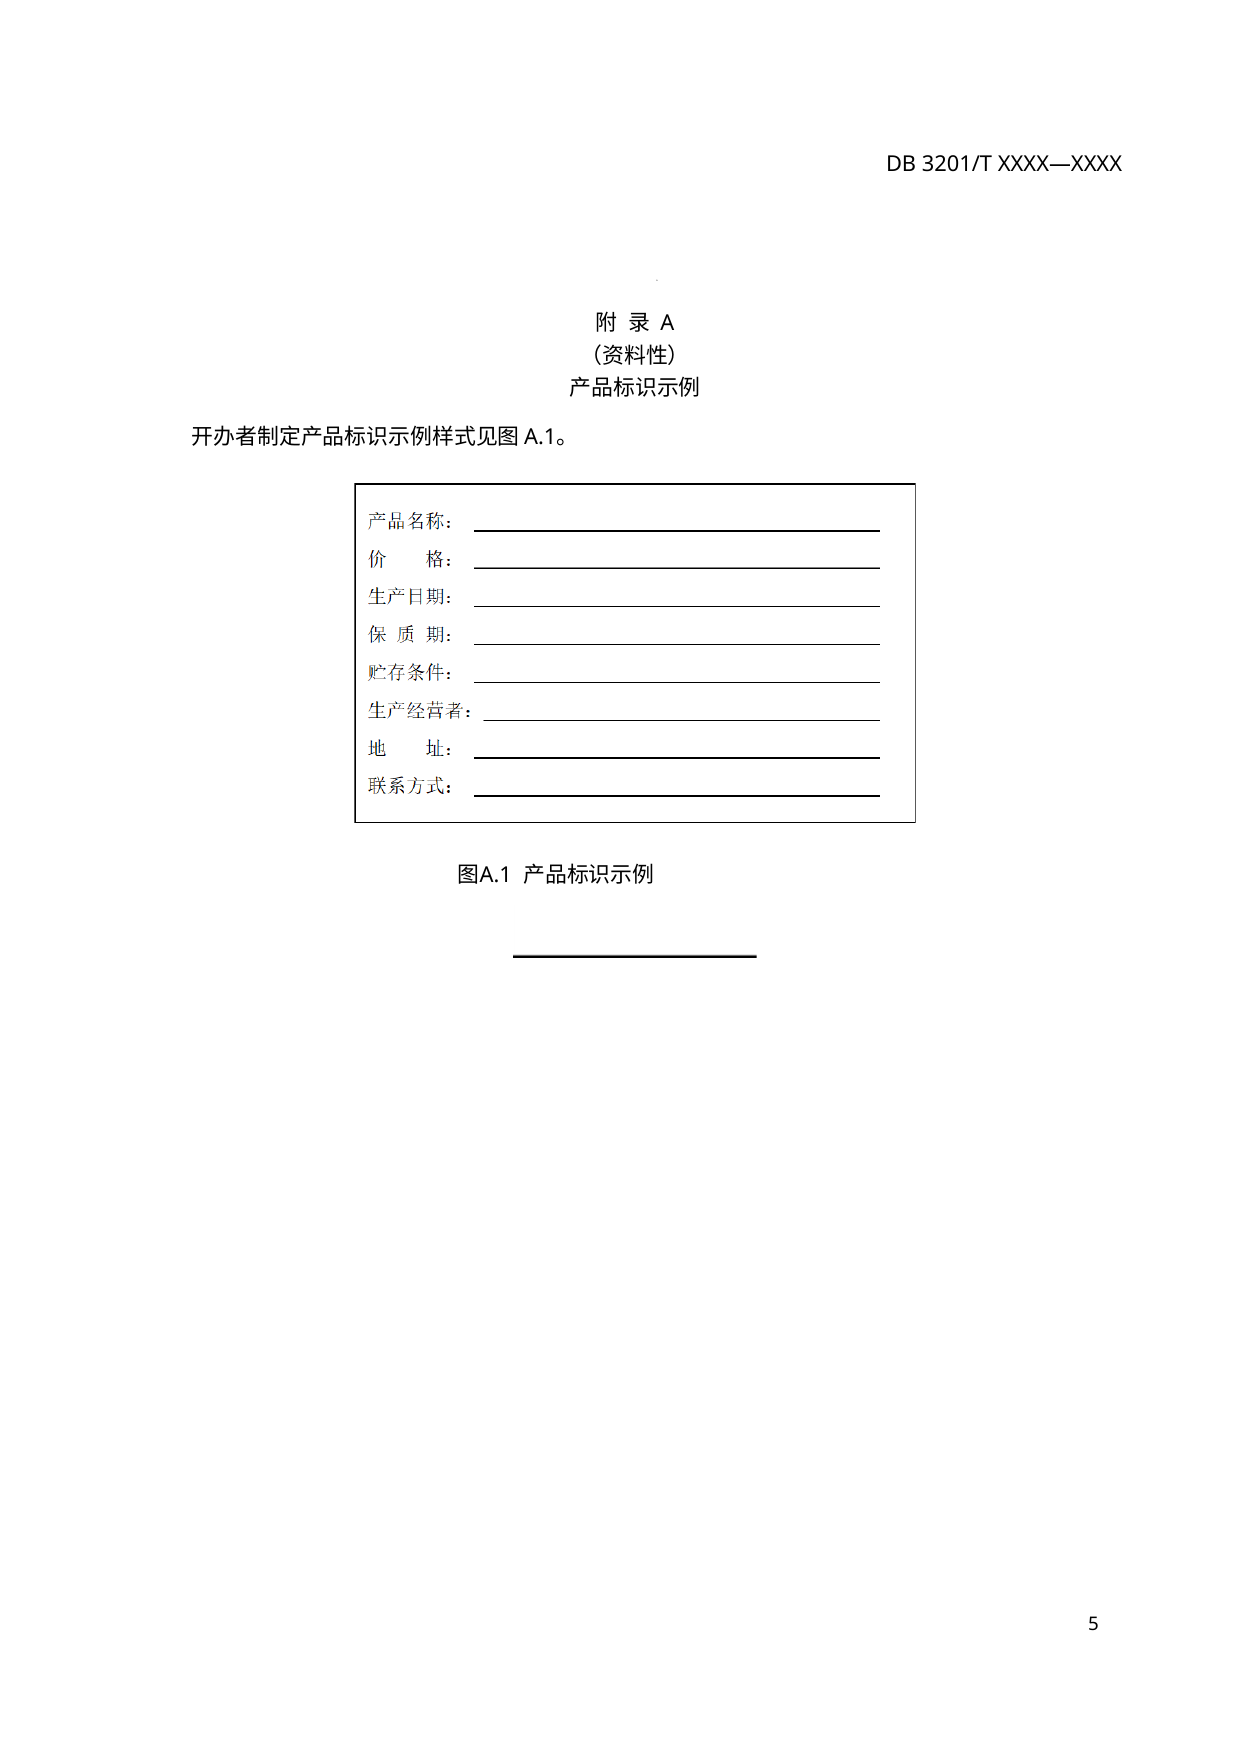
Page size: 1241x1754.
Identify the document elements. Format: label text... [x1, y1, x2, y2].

picture [513, 905, 757, 958]
text （资料性） 产品标识示例 [148, 305, 1122, 402]
text 开办者制定产品标识示例样式见图A.1。 [148, 419, 1122, 451]
picture [354, 483, 916, 823]
text 产品标识示例 [487, 857, 1122, 889]
